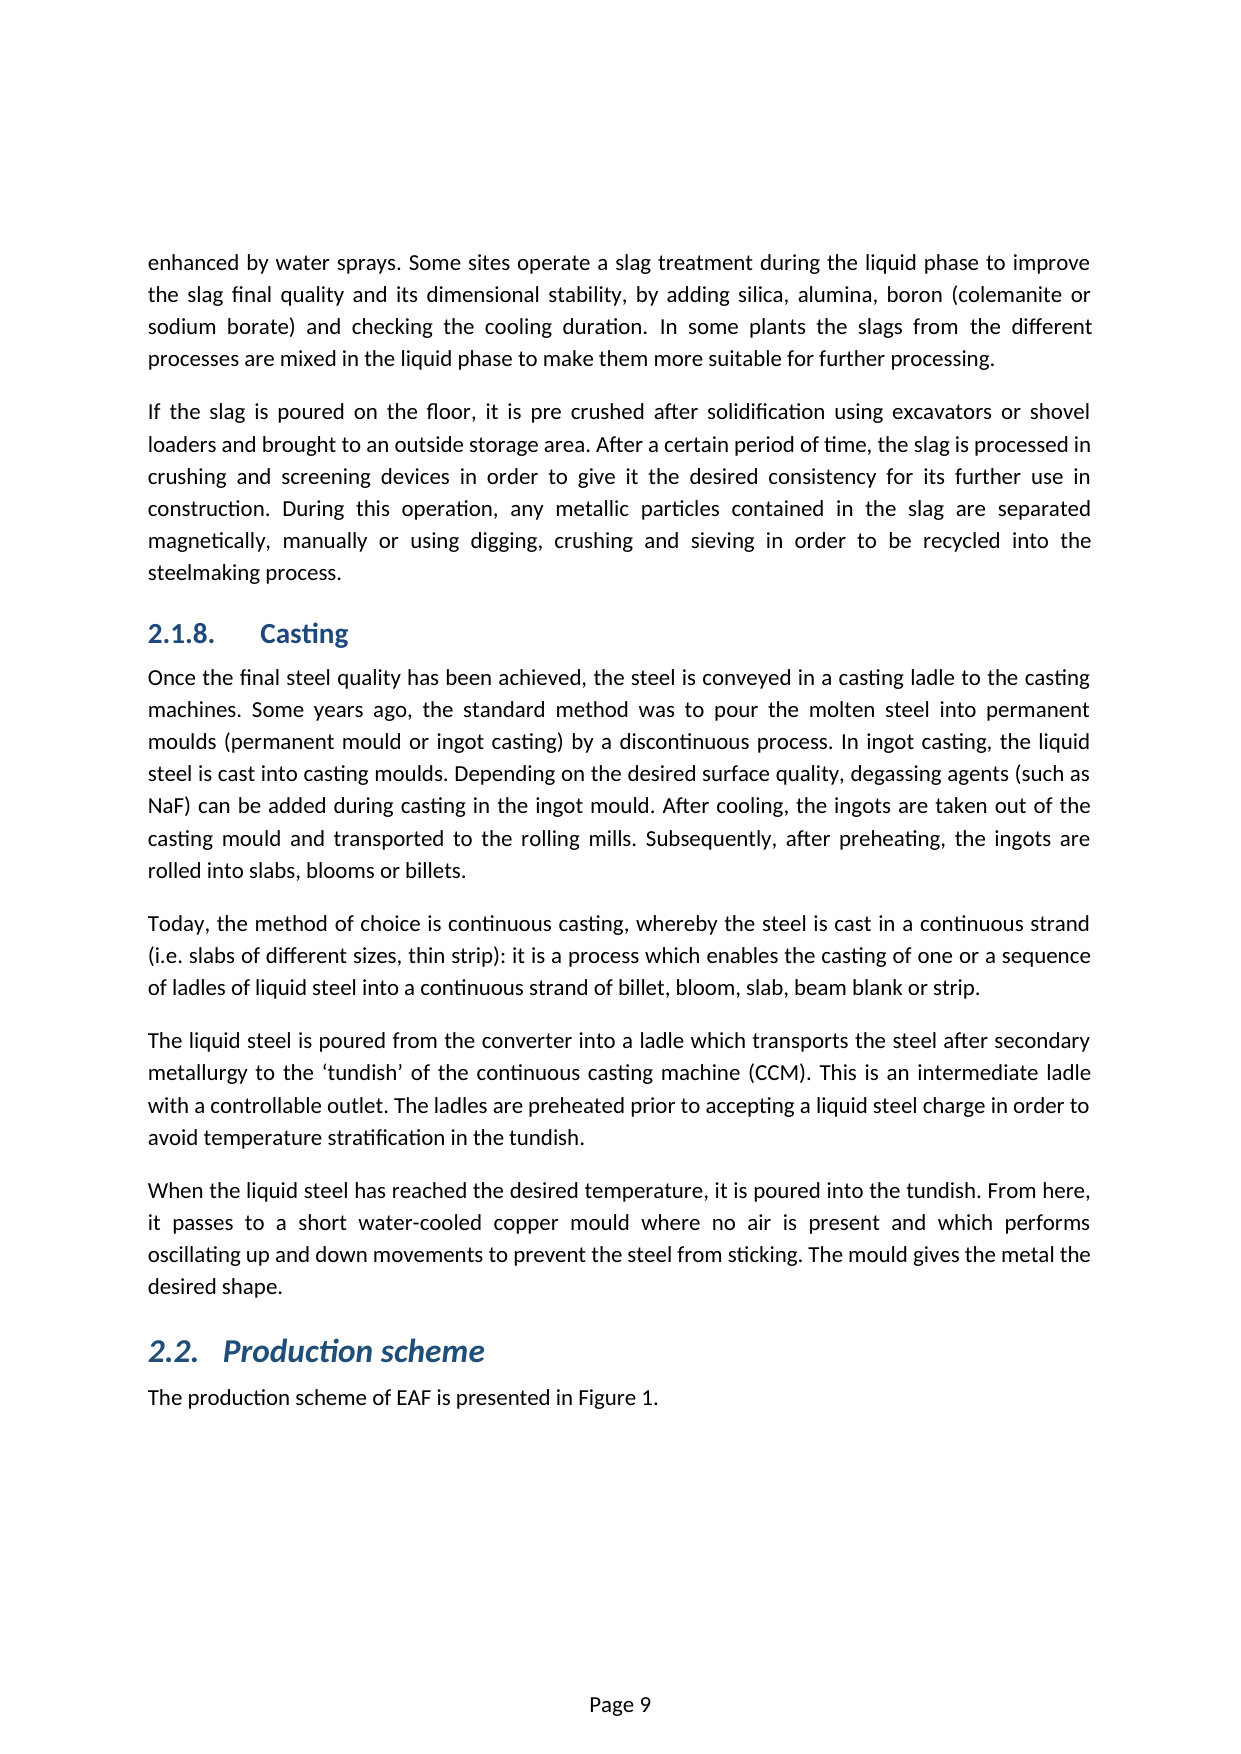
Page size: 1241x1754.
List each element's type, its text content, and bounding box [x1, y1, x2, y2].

text If the slag is poured on the floor, it is pre crushed after solidification using excavators or shovel loaders and brought to an outside storage area. After a certain period of time, the slag is processed in crushing and screening devices in order to give it the desired consistency for its further use in construction. During this operation, any metallic particles contained in the slag are separated magnetically, manually or using digging, crushing and sieving in order to be recycled into the steelmaking process. [148, 397, 1093, 586]
text When the liquid steel has reached the desired temperature, it is poured into the tundish. From here, it passes to a short water-cooled copper mould where no air is present and which performs oscillating up and down movements to prevent the steel from sticking. The mould gives the metal the desired shape. [148, 1176, 1093, 1301]
subtitle Casting [148, 616, 1093, 651]
subtitle Production scheme [148, 1330, 1093, 1370]
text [148, 248, 1093, 372]
text Once the final steel quality has been achieved, the steel is conveyed in a casting ladle to the casting machines. Some years ago, the standard method was to pour the molten steel into permanent moulds (permanent mould or ingot casting) by a discontinuous process. In ingot casting, the liquid steel is cast into casting moulds. Depending on the desired surface quality, degassing agents (such as NaF) can be added during casting in the ingot mould. After cooling, the ingots are taken out of the casting mould and transported to the rolling mills. Subsequently, after preheating, the ingots are rolled into slabs, blooms or billets. [148, 663, 1093, 884]
text The liquid steel is poured from the converter into a ladle which transports the steel after secondary metallurgy to the ‘tundish’ of the continuous casting machine (CCM). This is an intermediate ladle with a controllable outlet. The ladles are preheated prior to accepting a liquid steel charge in order to avoid temperature stratification in the tundish. [148, 1026, 1093, 1151]
text Today, the method of choice is continuous casting, whereby the steel is cast in a continuous strand (i.e. slabs of different sizes, thin strip): it is a process which enables the casting of one or a sequence of ladles of liquid steel into a continuous strand of billet, bloom, slab, beam blank or strip. [148, 909, 1093, 1001]
text The production scheme of EAF is presented in Figure 1. [148, 1383, 1093, 1411]
